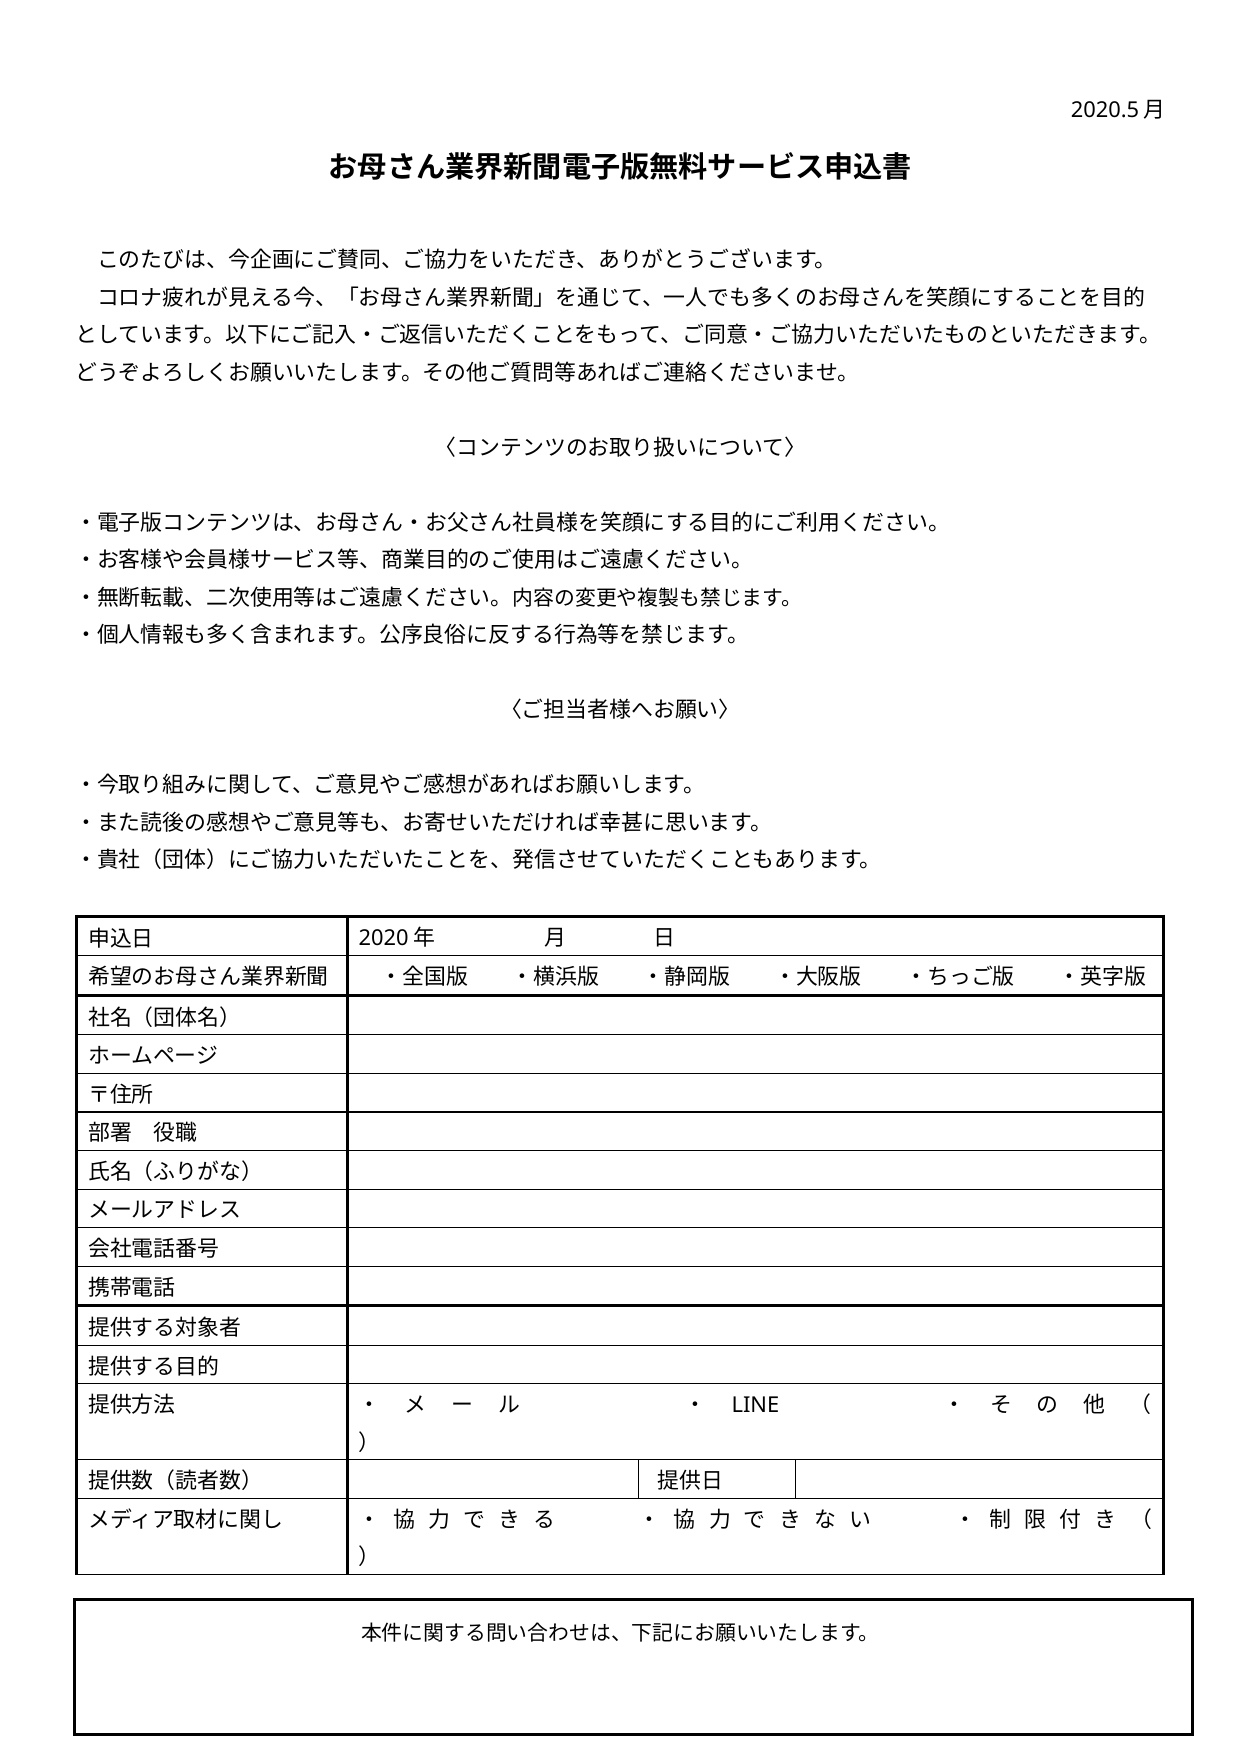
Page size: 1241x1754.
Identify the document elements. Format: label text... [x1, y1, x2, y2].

table_cell ・全国版 ・横浜版 ・静岡版 ・大阪版 ・ちっご版 ・英字版 [349, 956, 1162, 994]
table_cell メールアドレス [78, 1190, 346, 1227]
table_cell 提供する目的 [78, 1346, 346, 1383]
table_cell メディア取材に関し [78, 1499, 346, 1574]
table_cell [349, 1074, 1162, 1111]
text ・お客様や会員様サービス等、商業目的のご使用はご遠慮ください。 [75, 539, 1165, 577]
table_cell [349, 1307, 1162, 1345]
table_cell 〒住所 [78, 1074, 346, 1111]
text 〈コンテンツのお取り扱いについて〉 [75, 427, 1165, 464]
table_cell [349, 997, 1162, 1034]
text 〈ご担当者様へお願い〉 [75, 689, 1165, 727]
table_cell [349, 1035, 1162, 1073]
table_header 申込日 [78, 918, 346, 955]
table_cell 社名（団体名） [78, 997, 346, 1034]
text 本件に関する問い合わせは、下記にお願いいたします。 [75, 1612, 1165, 1650]
table_cell [349, 1346, 1162, 1383]
table_cell [796, 1460, 1162, 1498]
table_cell [349, 1267, 1162, 1304]
table_header 2020年 月 日 [349, 918, 1162, 955]
table_cell 携帯電話 [78, 1267, 346, 1304]
table_cell [349, 1151, 1162, 1188]
text ・また読後の感想やご意見等も、お寄せいただければ幸甚に思います。 [75, 802, 1165, 839]
table_cell 部署 役職 [78, 1113, 346, 1150]
table_cell [349, 1460, 638, 1498]
table_cell 希望のお母さん業界新聞 [78, 956, 346, 994]
table_cell ・協力できる ・協力できない ・制限付き（ ） [349, 1499, 1162, 1574]
text このたびは、今企画にご賛同、ご協力をいただき、ありがとうございます。 [75, 239, 1165, 277]
text 2020.5月 [75, 89, 1165, 127]
table_cell ホームページ [78, 1035, 346, 1073]
table_cell 提供日 [639, 1460, 795, 1498]
table_cell 氏名（ふりがな） [78, 1151, 346, 1188]
text お母さん業界新聞電子版無料サービス申込書 [75, 127, 1165, 202]
text ・個人情報も多く含まれます。公序良俗に反する行為等を禁じます。 [75, 614, 1165, 652]
table_cell 提供方法 [78, 1384, 346, 1459]
table_cell [349, 1228, 1162, 1266]
table_cell ・メール ・LINE ・その他（ ） [349, 1384, 1162, 1459]
text コロナ疲れが見える今、「お母さん業界新聞」を通じて、一人でも多くのお母さんを笑顔にすることを目的としています。以下にご記入・ご返信いただくことをもって、ご同意・ご協力いただいたものといただきます。どうぞよろしくお願いいたします。その他ご質問等あればご連絡くださいませ。 [75, 277, 1165, 389]
table_cell 会社電話番号 [78, 1228, 346, 1266]
table_cell 提供する対象者 [78, 1307, 346, 1345]
text ・今取り組みに関して、ご意見やご感想があればお願いします。 [75, 764, 1165, 802]
text ・無断転載、二次使用等はご遠慮ください。内容の変更や複製も禁じます。 [75, 577, 1165, 614]
table_cell [349, 1113, 1162, 1150]
table_cell [349, 1190, 1162, 1227]
table_cell 提供数（読者数） [78, 1460, 346, 1498]
text ・貴社（団体）にご協力いただいたことを、発信させていただくこともあります。 [75, 839, 1165, 877]
text ・電子版コンテンツは、お母さん・お父さん社員様を笑顔にする目的にご利用ください。 [75, 502, 1165, 539]
